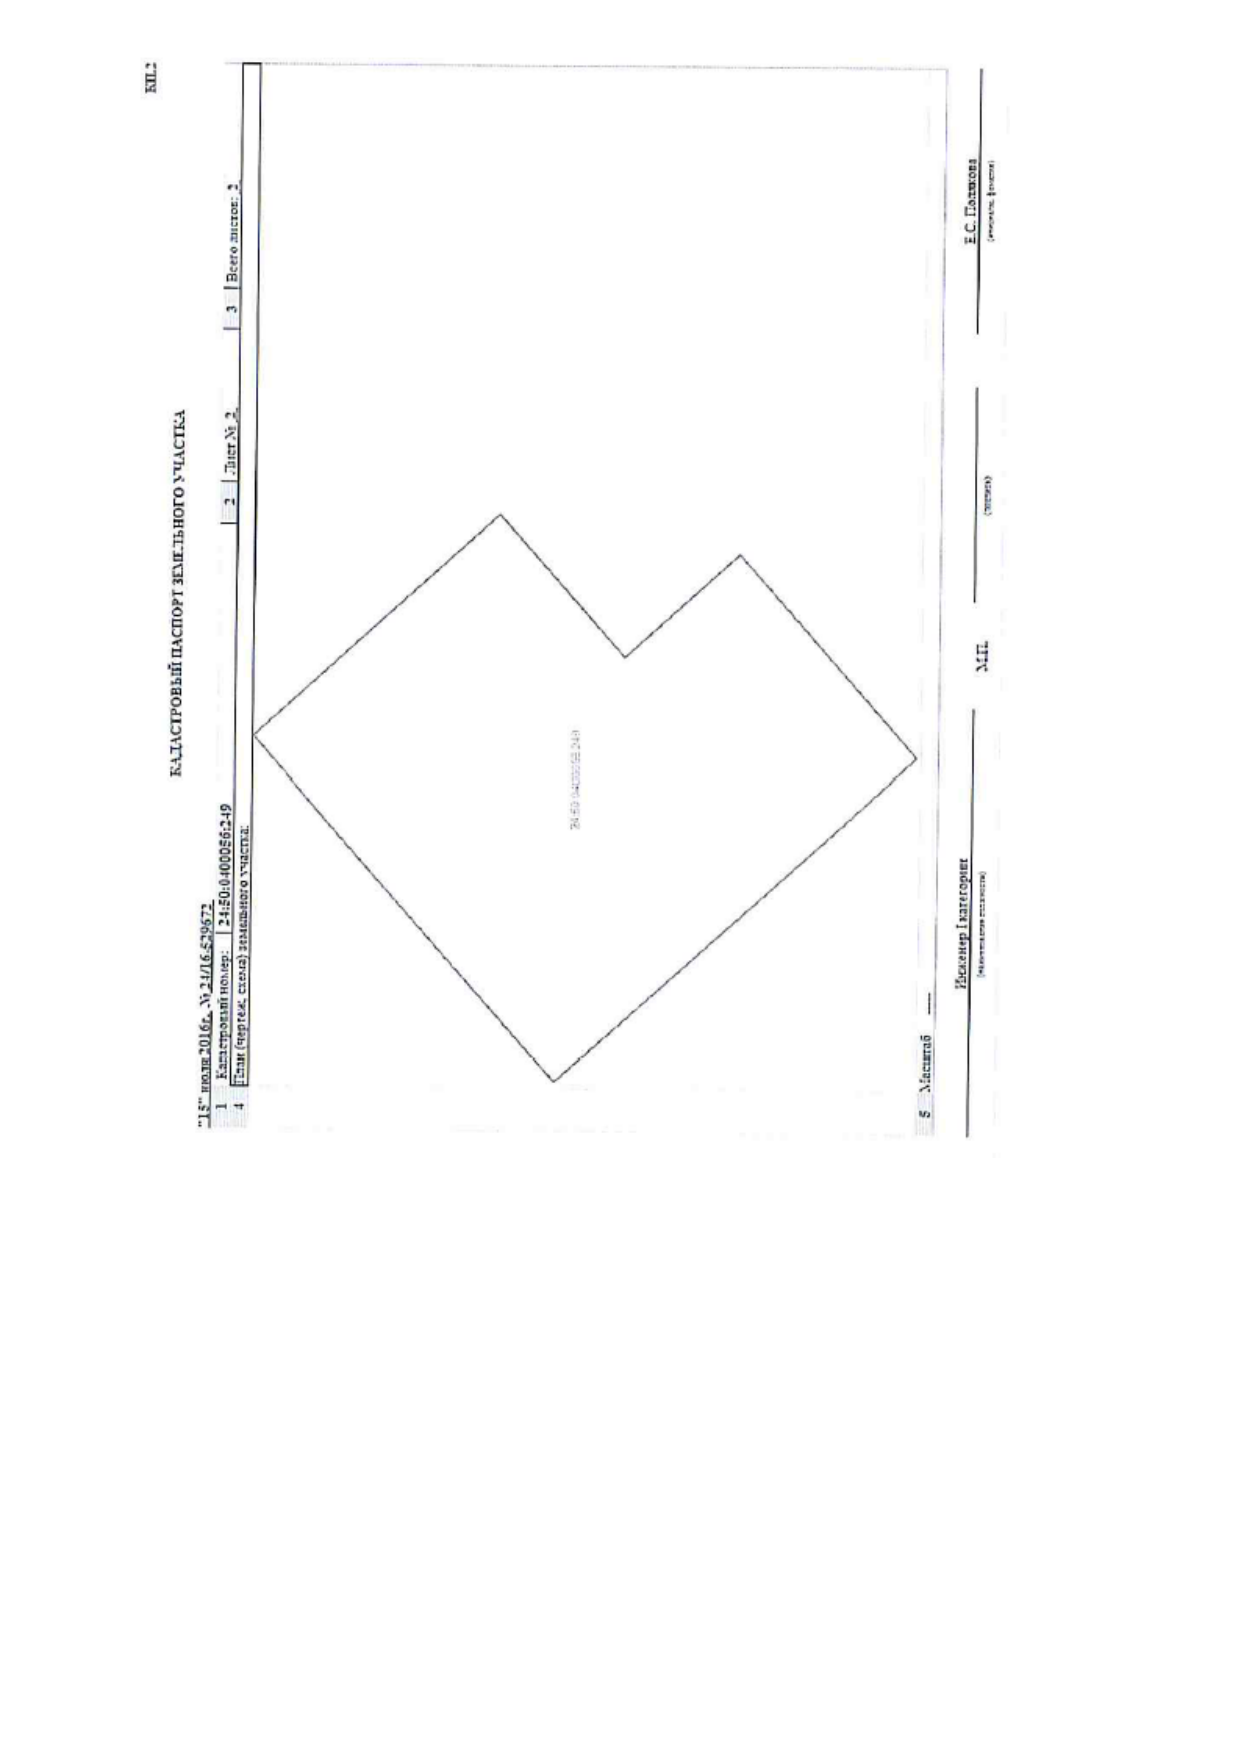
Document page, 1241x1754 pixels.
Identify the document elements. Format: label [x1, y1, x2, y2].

picture [130, 47, 1010, 1158]
